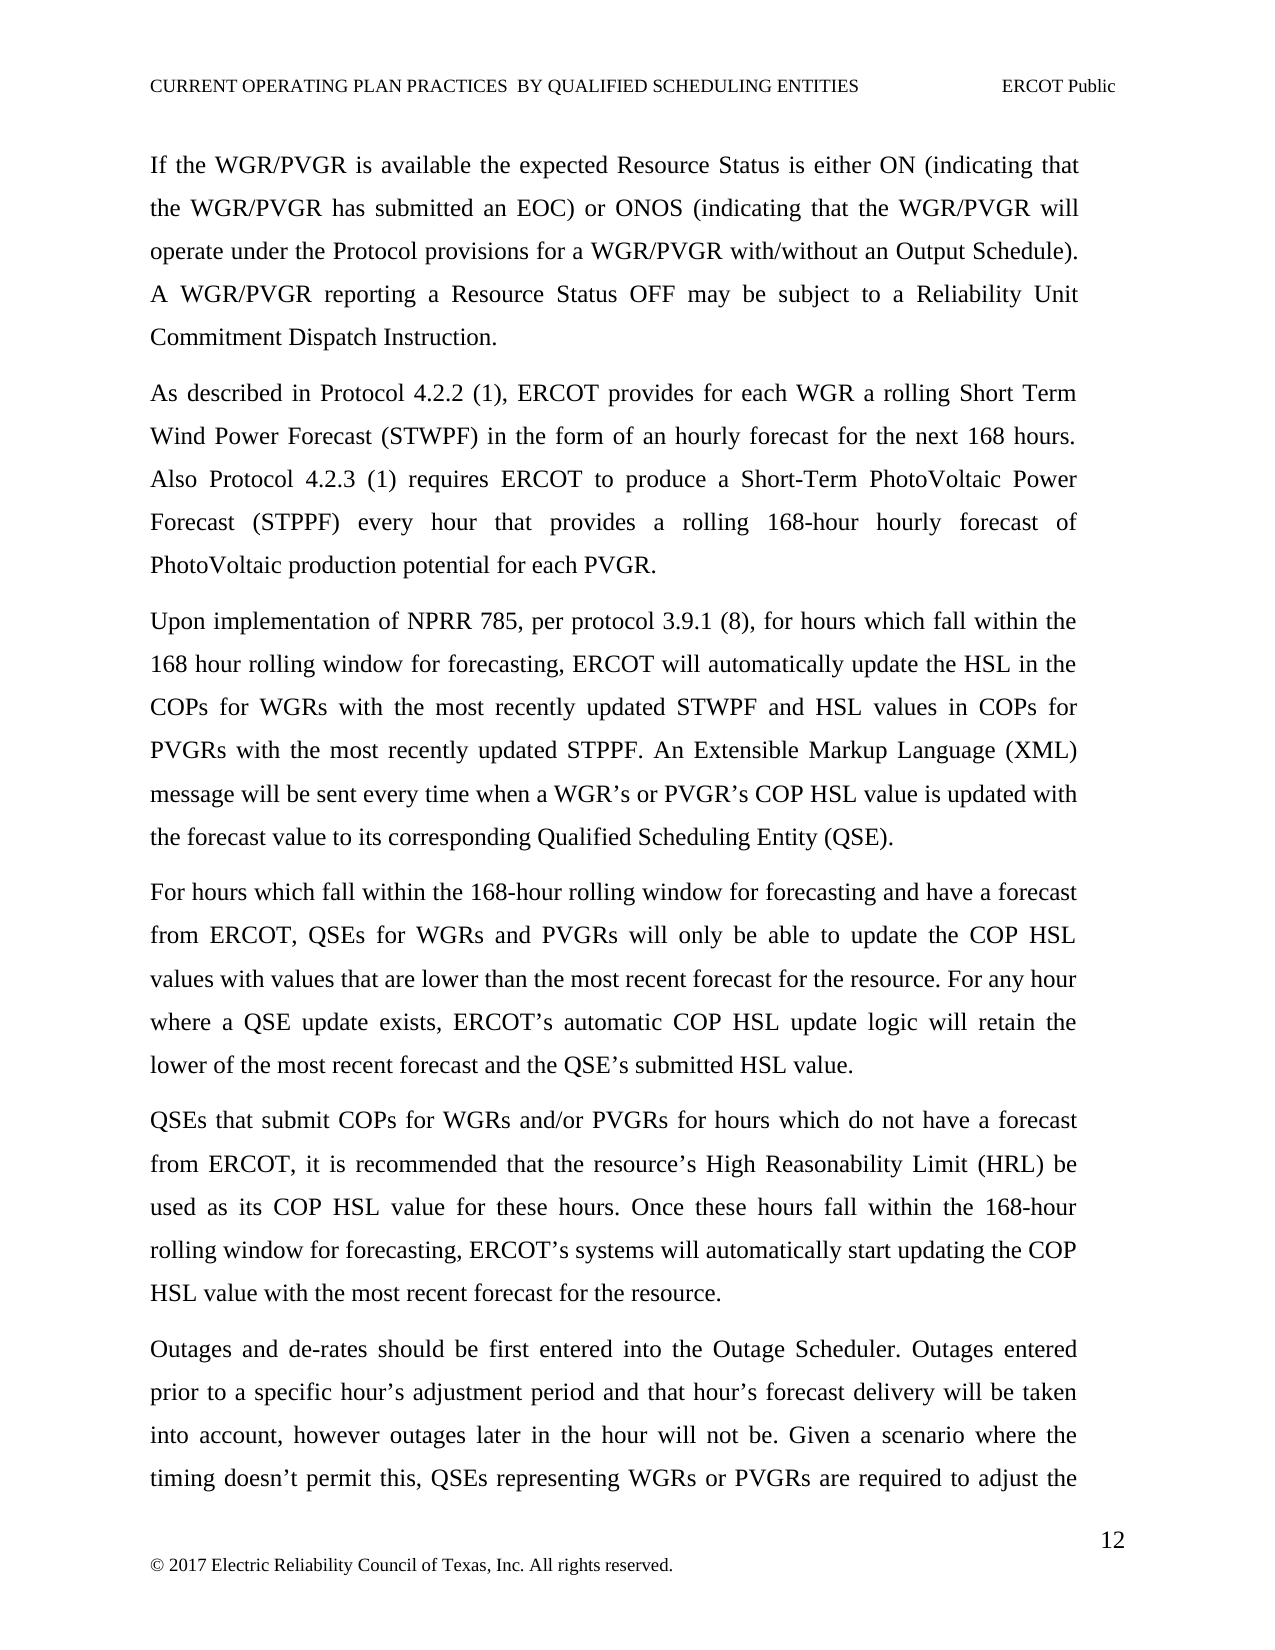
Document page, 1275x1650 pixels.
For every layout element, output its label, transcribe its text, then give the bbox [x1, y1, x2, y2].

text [150, 150, 1080, 351]
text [150, 1334, 1078, 1492]
text For hours which fall within the 168-hour rolling window for forecasting and have a forecast from ERCOT, QSEs for WGRs and PVGRs will only be able to update the COP HSL values with values that are lower than the most recent forecast for the resource. For any hour where a QSE update exists, ERCOT’s automatic COP HSL update logic will retain the lower of the most recent forecast and the QSE’s submitted HSL value. [150, 877, 1078, 1079]
text Upon implementation of NPRR 785, per protocol 3.9.1 (8), for hours which fall within the 168 hour rolling window for forecasting, ERCOT will automatically update the HSL in the COPs for WGRs with the most recently updated STWPF and HSL values in COPs for PVGRs with the most recently updated STPPF. An Extensible Markup Language (XML) message will be sent every time when a WGR’s or PVGR’s COP HSL value is updated with the forecast value to its corresponding Qualified Scheduling Entity (QSE). [150, 606, 1078, 851]
text As described in Protocol 4.2.2 (1), ERCOT provides for each WGR a rolling Short Term Wind Power Forecast (STWPF) in the form of an hourly forecast for the next 168 hours. Also Protocol 4.2.3 (1) requires ERCOT to produce a Short-Term PhotoVoltaic Power Forecast (STPPF) every hour that provides a rolling 168-hour hourly forecast of PhotoVoltaic production potential for each PVGR. [150, 378, 1078, 579]
text QSEs that submit COPs for WGRs and/or PVGRs for hours which do not have a forecast from ERCOT, it is recommended that the resource’s High Reasonability Limit (HRL) be used as its COP HSL value for these hours. Once these hours fall within the 168-hour rolling window for forecasting, ERCOT’s systems will automatically start updating the COP HSL value with the most recent forecast for the resource. [150, 1106, 1078, 1307]
